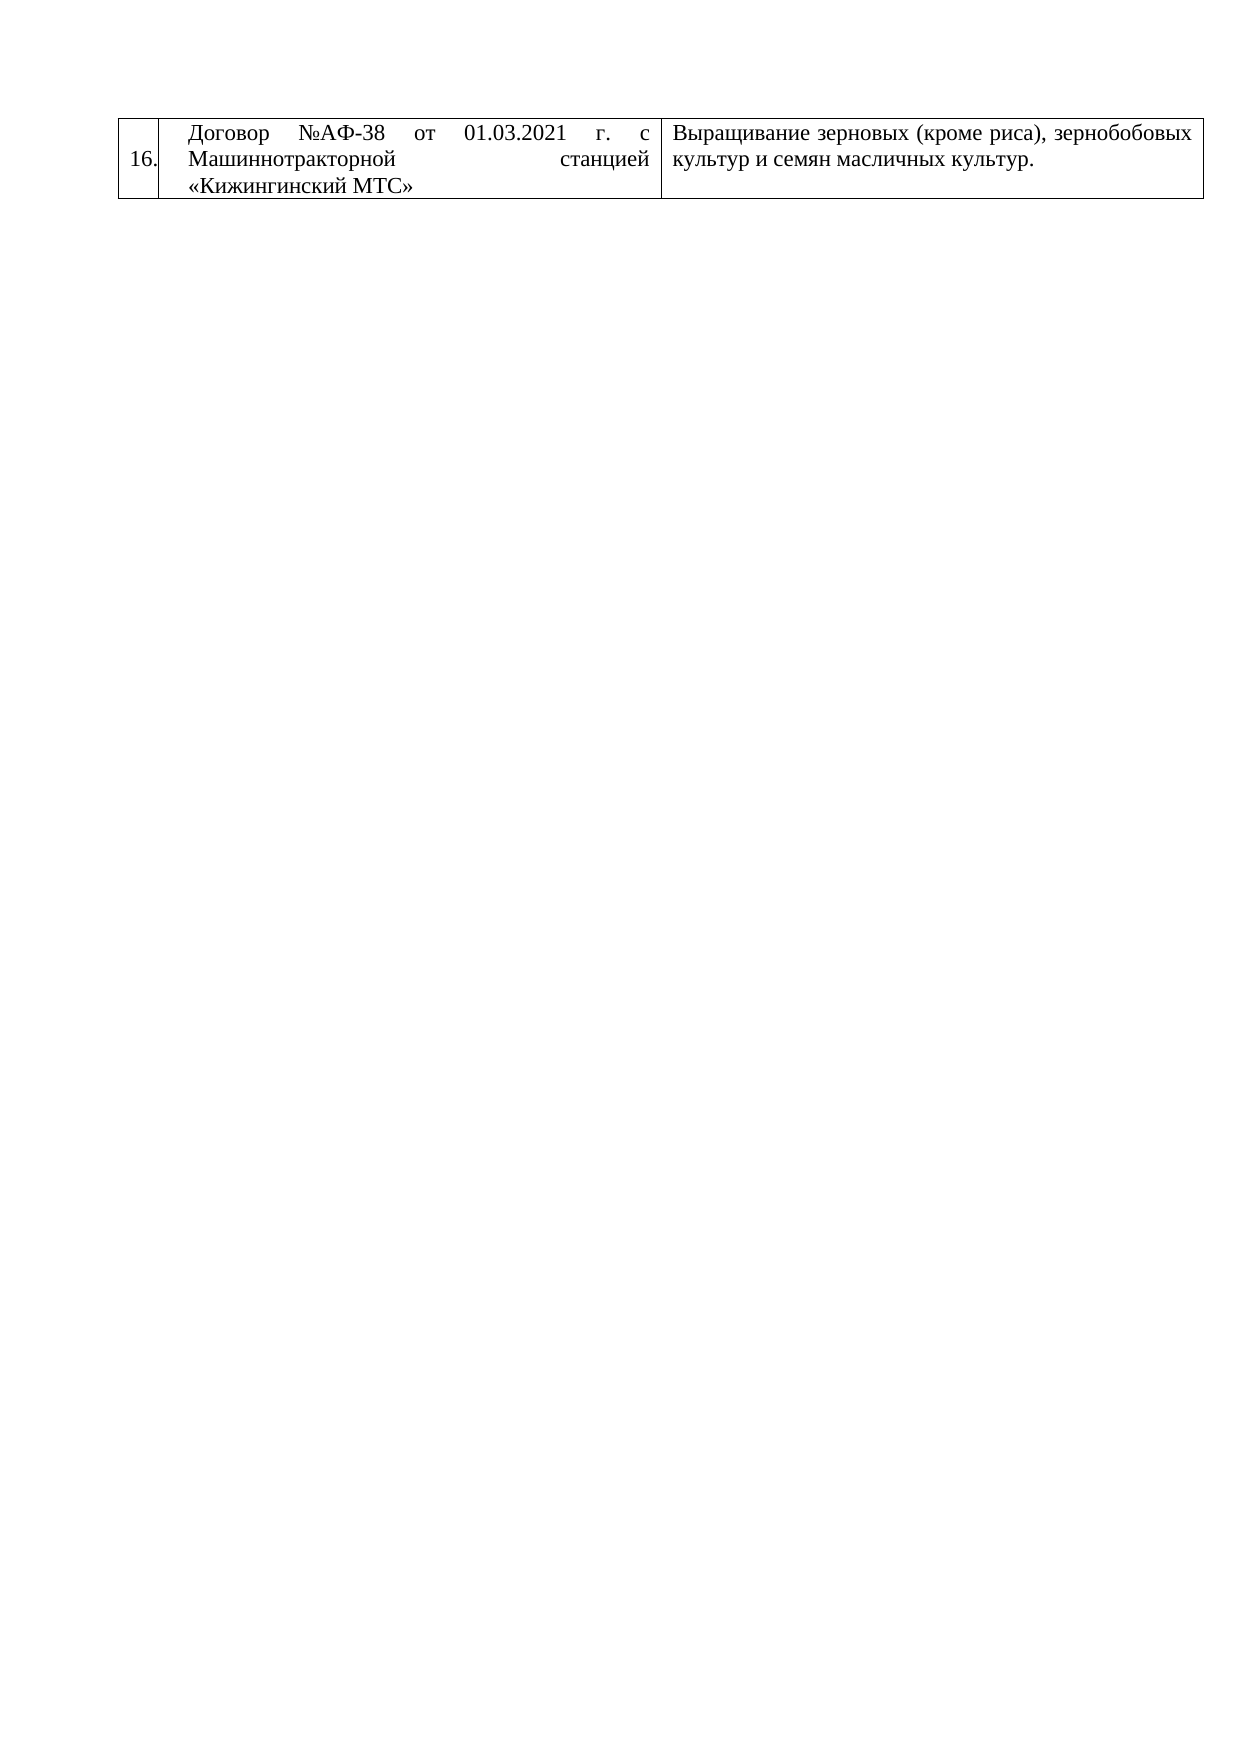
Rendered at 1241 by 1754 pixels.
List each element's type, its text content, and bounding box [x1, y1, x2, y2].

table_cell Выращивание зерновых (кроме риса), зернобобовых культур и семян масличных культур. [662, 119, 1203, 198]
table_cell Договор №АФ-38 от 01.03.2021 г. с Машиннотракторной станцией «Кижингинский МТС» [159, 119, 661, 198]
table_cell [119, 119, 158, 198]
